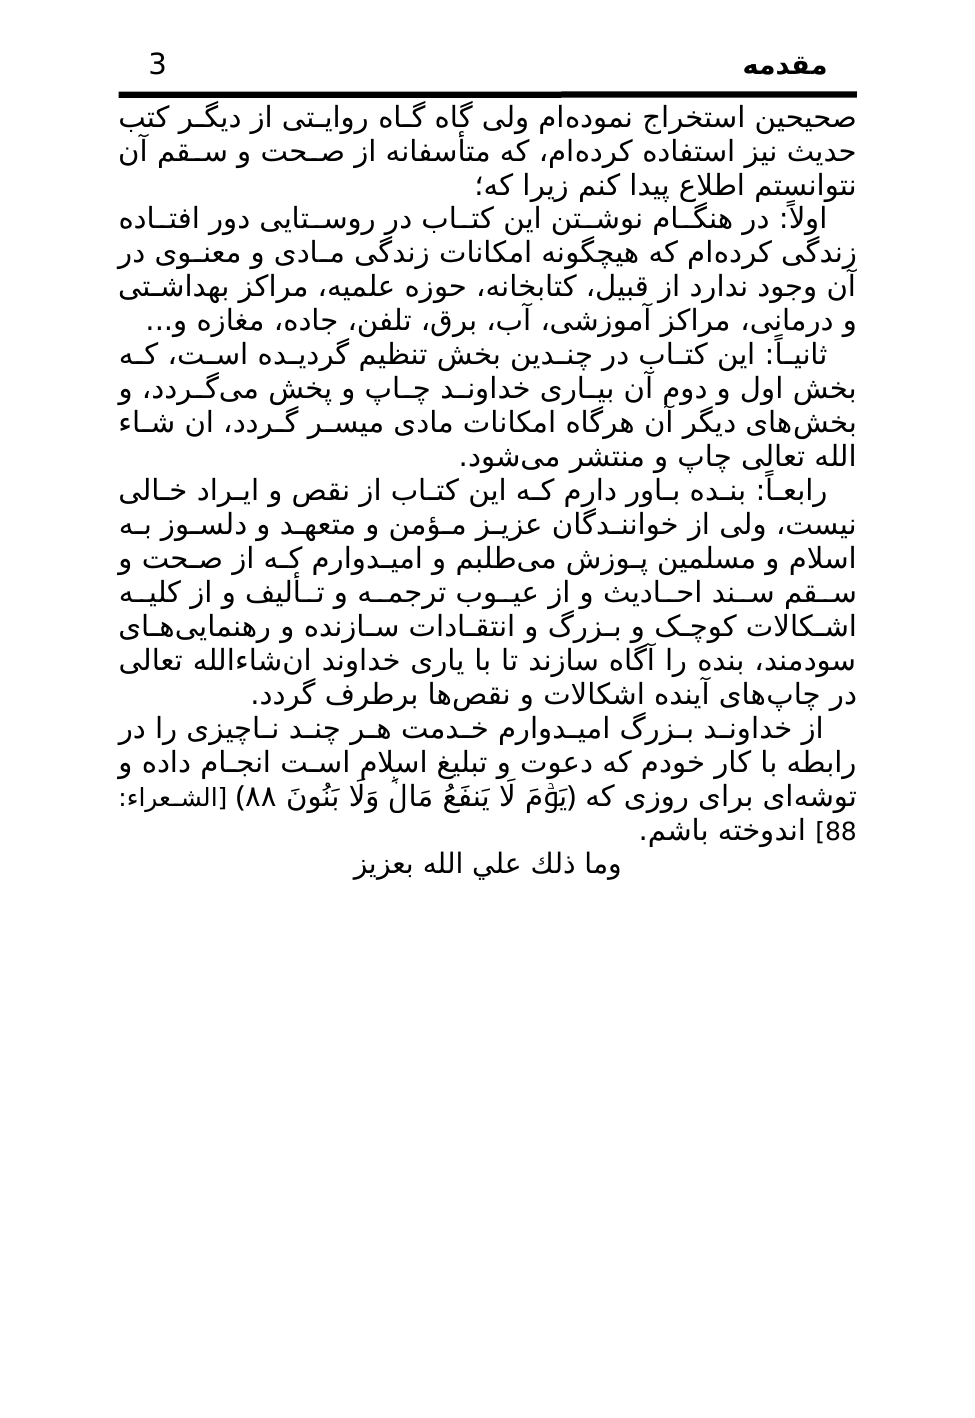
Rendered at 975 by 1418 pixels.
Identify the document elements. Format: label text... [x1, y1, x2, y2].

text اولاً: در هنگام نوشتن این کتاب در روستایی دور افتاده زندگی کرده‌ام که هیچگونه امکانات زندگی مادی و معنوی در آن وجود ندارد از قبیل، کتابخانه، حوزه علمیه، مراکز بهداشتی و درمانی،‌ مراکز آموزشی، آب، برق، تلفن، جاده، ‌مغازه و... [118, 202, 857, 338]
text رابعاً‌: بنده باور دارم که این کتاب از نقص و ایراد خالی نیست، ولی از خوانندگان عزیز مؤمن و متعهد و دلسوز به اسلام و مسلمین پوزش می‌طلبم و امیدوارم که از صحت و سقم سند احادیث و از عیوب ترجمه و تألیف و از کلیه اشکالات کوچک و بزرگ و انتقادات سازنده و رهنمایی‌های سودمند، بنده را آگاه سازند تا با یاری خداوند ان‌شاء‌الله تعالی در چاپ‌های آینده اشکالات و نقص‌ها برطرف گردد. [118, 473, 857, 711]
text ثانیاً: این کتاب در چندین بخش تنظیم گردیده است، که بخش اول و دوم آن بیاری خداوند چاپ و پخش می‌گردد، و بخش‌های دیگر آن هرگاه امکانات مادی میسر گردد، ان شاء الله تعالی چاپ و منتشر می‌شود. [118, 338, 857, 473]
text از خداوند بزرگ امیدوارم خدمت هر چند ناچیزی را در رابطه با کار خودم که دعوت و تبلیغ اسلام است انجام داده و توشه‌ای برای روزی که ﴿يَوۡمَ لَا يَنفَعُ مَالٞ وَلَا بَنُونَ ٨٨﴾ [الشعراء: 88] اندوخته باشم. [118, 711, 857, 847]
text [118, 100, 857, 202]
text وما ذلك علي الله بعزيز [118, 847, 857, 880]
